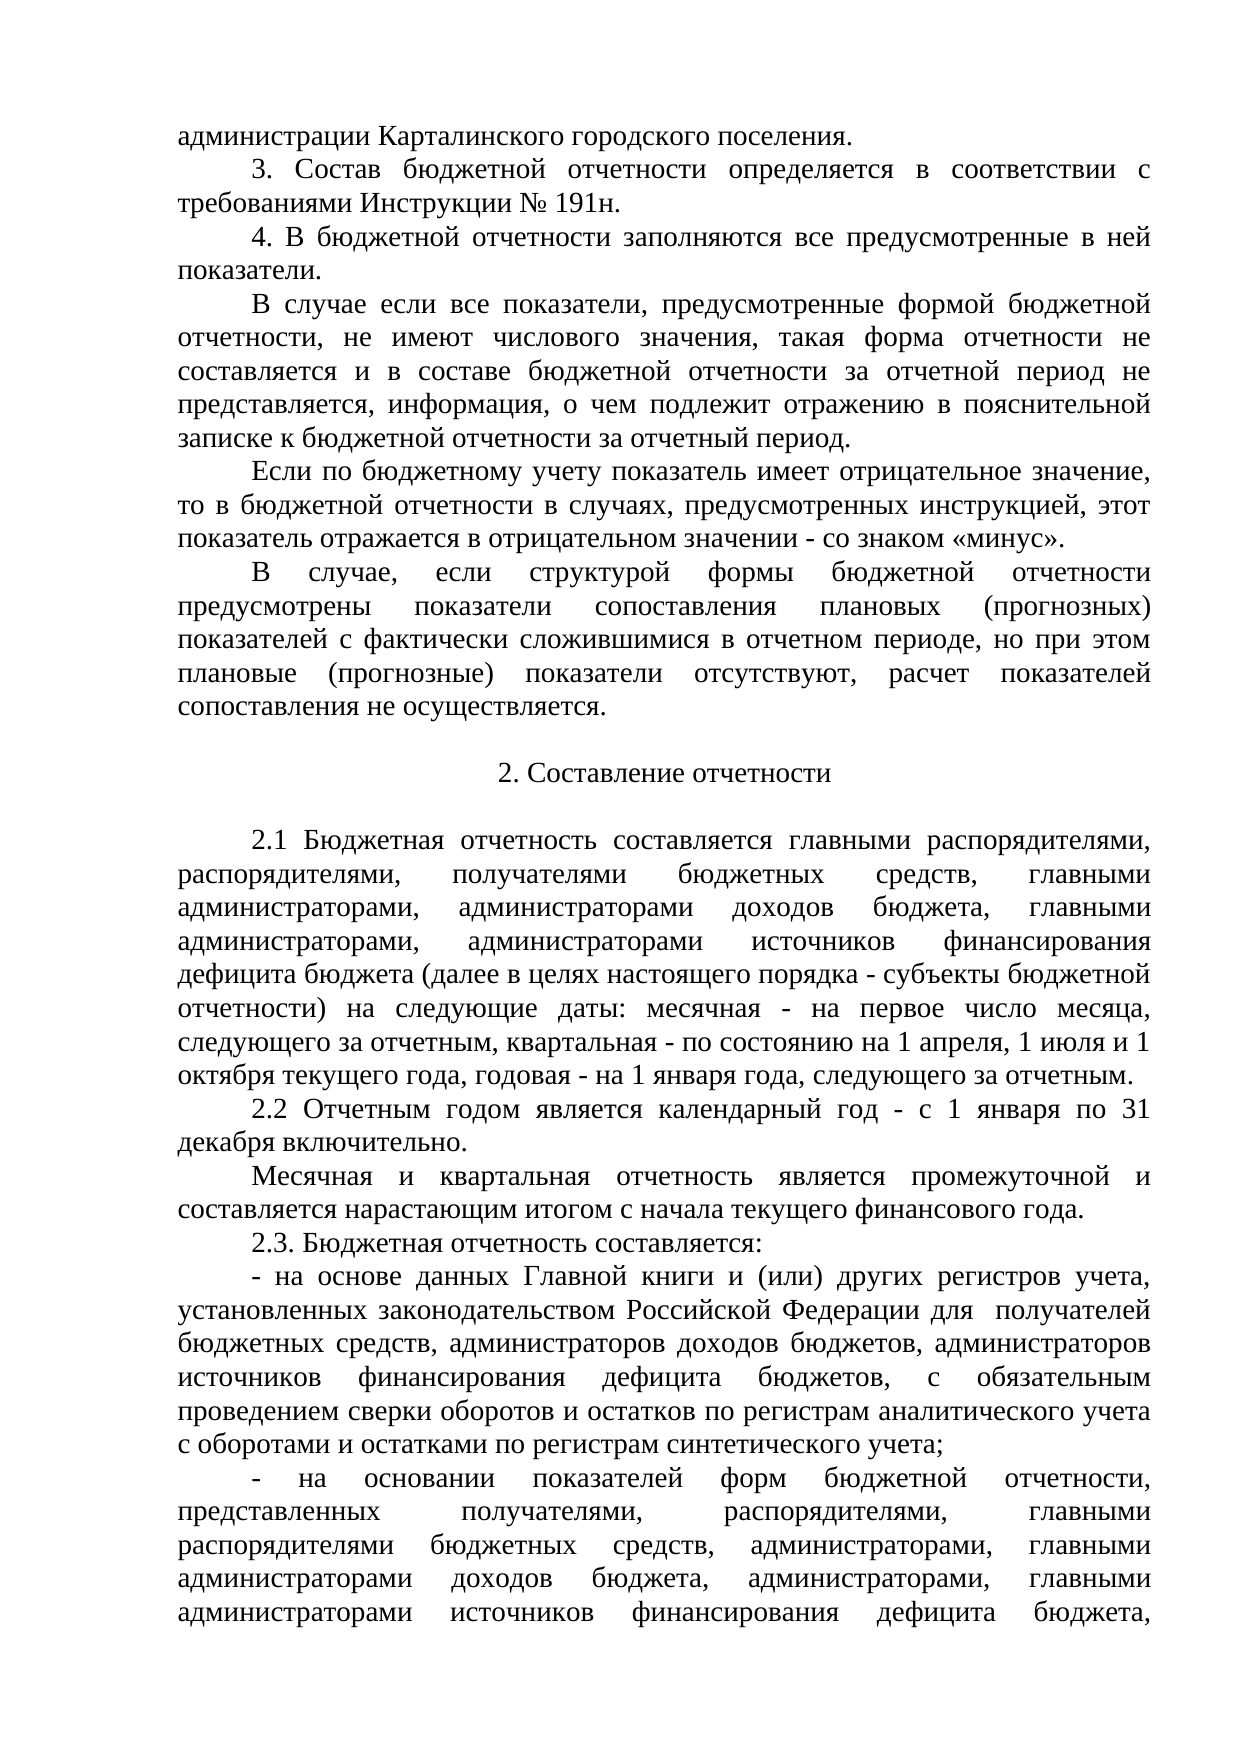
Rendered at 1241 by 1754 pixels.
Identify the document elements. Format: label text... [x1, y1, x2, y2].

text Если по бюджетному учету показатель имеет отрицательное значение, то в бюджетной отчетности в случаях, предусмотренных инструкцией, этот показатель отражается в отрицательном значении - со знаком «минус». [177, 453, 1152, 554]
text 3. Состав бюджетной отчетности определяется в соответствии с требованиями Инструкции № 191н. [177, 152, 1152, 219]
text Месячная и квартальная отчетность является промежуточной и составляется нарастающим итогом с начала текущего финансового года. [177, 1158, 1152, 1225]
text - на основе данных Главной книги и (или) других регистров учета, установленных законодательством Российской Федерации для получателей бюджетных средств, администраторов доходов бюджетов, администраторов источников финансирования дефицита бюджетов, с обязательным проведением сверки оборотов и остатков по регистрам аналитического учета с оборотами и остатками по регистрам синтетического учета; [177, 1258, 1152, 1460]
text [177, 1460, 1152, 1627]
text 2.2 Отчетным годом является календарный год - с 1 января по 31 декабря включительно. [177, 1091, 1152, 1158]
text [177, 118, 1152, 152]
text 2. Составление отчетности [177, 755, 1152, 789]
text 4. В бюджетной отчетности заполняются все предусмотренные в ней показатели. [177, 219, 1152, 286]
text 2.1 Бюджетная отчетность составляется главными распорядителями, распорядителями, получателями бюджетных средств, главными администраторами, администраторами доходов бюджета, главными администраторами, администраторами источников финансирования дефицита бюджета (далее в целях настоящего порядка - субъекты бюджетной отчетности) на следующие даты: месячная - на первое число месяца, следующего за отчетным, квартальная - по состоянию на 1 апреля, 1 июля и 1 октября текущего года, годовая - на 1 января года, следующего за отчетным. [177, 822, 1152, 1091]
text 2.3. Бюджетная отчетность составляется: [177, 1225, 1152, 1258]
text В случае если все показатели, предусмотренные формой бюджетной отчетности, не имеют числового значения, такая форма отчетности не составляется и в составе бюджетной отчетности за отчетной период не представляется, информация, о чем подлежит отражению в пояснительной записке к бюджетной отчетности за отчетный период. [177, 286, 1152, 453]
text В случае, если структурой формы бюджетной отчетности предусмотрены показатели сопоставления плановых (прогнозных) показателей с фактически сложившимися в отчетном периоде, но при этом плановые (прогнозные) показатели отсутствуют, расчет показателей сопоставления не осуществляется. [177, 554, 1152, 722]
